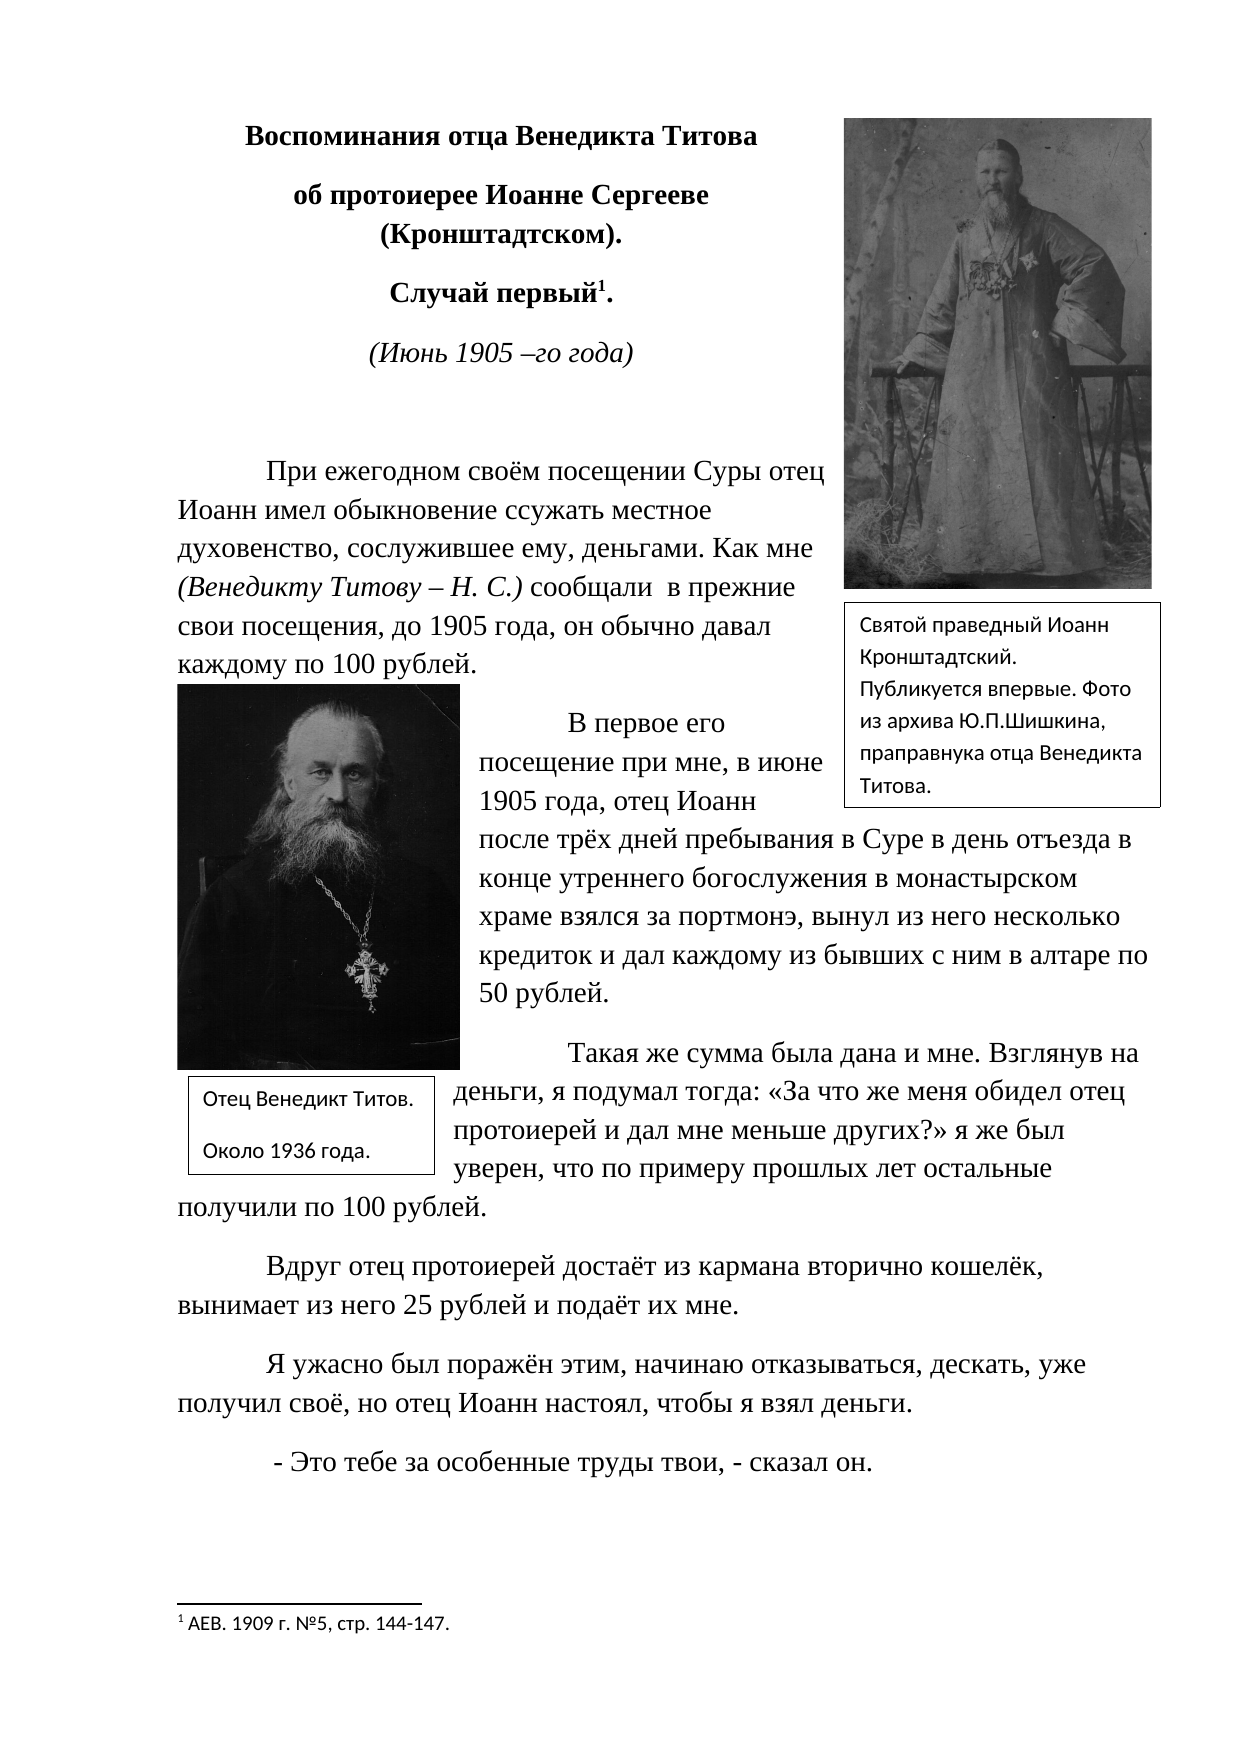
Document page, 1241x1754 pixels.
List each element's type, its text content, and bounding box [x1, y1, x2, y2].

picture [177, 684, 460, 1070]
text Такая же сумма была дана и мне. Взглянув на деньги, я подумал тогда: «За что же меня обидел отец протоиерей и дал мне меньше других?» я же был уверен, что по примеру прошлых лет остальные получили по 100 рублей. [177, 1035, 1152, 1222]
text Я ужасно был поражён этим, начинаю отказываться, дескать, уже получил своё, но отец Иоанн настоял, чтобы я взял деньги. [177, 1346, 1152, 1418]
text - Это тебе за особенные труды твои, - сказал он. [177, 1444, 1152, 1478]
text Воспоминания отца Венедикта Титова [177, 118, 843, 152]
text При ежегодном своём посещении Суры отец Иоанн имел обыкновение ссужать местное духовенство, сослужившее ему, деньгами. Как мне (Венедикту Титову – Н. С.) сообщали в прежние свои посещения, до 1905 года, он обычно давал каждому по 100 рублей. [177, 453, 1152, 680]
text (Июнь 1905 –го года) [177, 335, 843, 368]
text Вдруг отец протоиерей достаёт из кармана вторично кошелёк, вынимает из него 25 рублей и подаёт их мне. [177, 1248, 1152, 1320]
text об протоиерее Иоанне Сергееве (Кронштадтском). [177, 177, 843, 249]
text В первое его посещение при мне, в июне 1905 года, отец Иоанн после трёх дней пребывания в Суре в день отъезда в конце утреннего богослужения в монастырском храме взялся за портмонэ, вынул из него несколько кредиток и дал каждому из бывших с ним в алтаре по 50 рублей. [460, 706, 1152, 1009]
picture [843, 118, 1152, 589]
text Случай первый. [177, 275, 843, 309]
